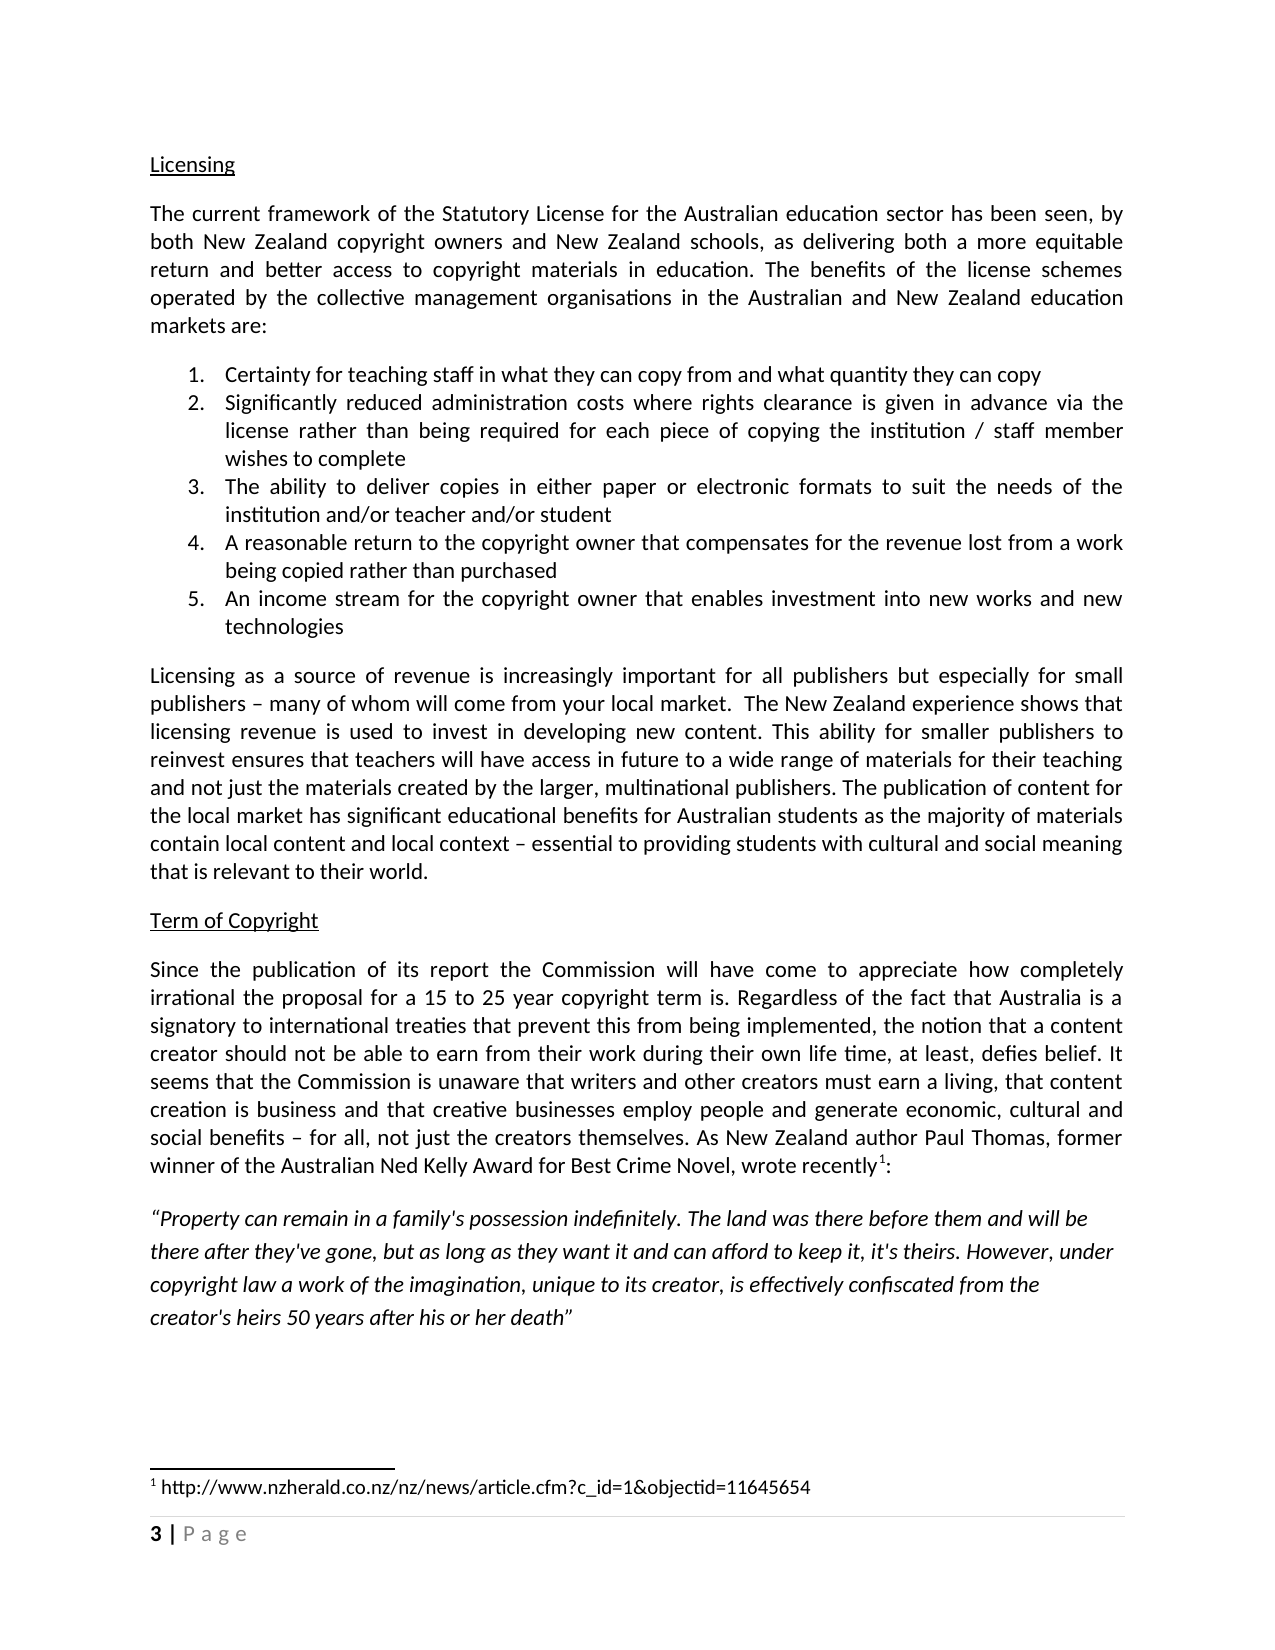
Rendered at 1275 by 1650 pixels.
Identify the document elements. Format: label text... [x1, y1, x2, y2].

text Licensing as a source of revenue is increasingly important for all publishers but especially for small publishers – many of whom will come from your local market. The New Zealand experience shows that licensing revenue is used to invest in developing new content. This ability for smaller publishers to reinvest ensures that teachers will have access in future to a wide range of materials for their teaching and not just the materials created by the larger, multinational publishers. The publication of content for the local market has significant educational benefits for Australian students as the majority of materials contain local content and local context – essential to providing students with cultural and social meaning that is relevant to their world. [150, 661, 1125, 885]
text Since the publication of its report the Commission will have come to appreciate how completely irrational the proposal for a 15 to 25 year copyright term is. Regardless of the fact that Australia is a signatory to international treaties that prevent this from being implemented, the notion that a content creator should not be able to earn from their work during their own life time, at least, defies belief. It seems that the Commission is unaware that writers and other creators must earn a living, that content creation is business and that creative businesses employ people and generate economic, cultural and social benefits – for all, not just the creators themselves. As New Zealand author Paul Thomas, former winner of the Australian Ned Kelly Award for Best Crime Novel, wrote recently: [150, 955, 1125, 1179]
list Significantly reduced administration costs where rights clearance is given in advance via the license rather than being required for each piece of copying the institution / staff member wishes to complete [187, 388, 1125, 472]
list An income stream for the copyright owner that enables investment into new works and new technologies [187, 584, 1125, 640]
text The current framework of the Statutory License for the Australian education sector has been seen, by both New Zealand copyright owners and New Zealand schools, as delivering both a more equitable return and better access to copyright materials in education. The benefits of the license schemes operated by the collective management organisations in the Australian and New Zealand education markets are: [150, 199, 1125, 339]
list A reasonable return to the copyright owner that compensates for the revenue lost from a work being copied rather than purchased [187, 528, 1125, 584]
text “Property can remain in a family's possession indefinitely. The land was there before them and will be there after they've gone, but as long as they want it and can afford to keep it, it's theirs. However, under copyright law a work of the imagination, unique to its creator, is effectively confiscated from the creator's heirs 50 years after his or her death” [150, 1200, 1125, 1331]
text Term of Copyright [150, 906, 1125, 934]
list Certainty for teaching staff in what they can copy from and what quantity they can copy [187, 360, 1125, 388]
list The ability to deliver copies in either paper or electronic formats to suit the needs of the institution and/or teacher and/or student [187, 472, 1125, 528]
text Licensing [150, 150, 1125, 178]
